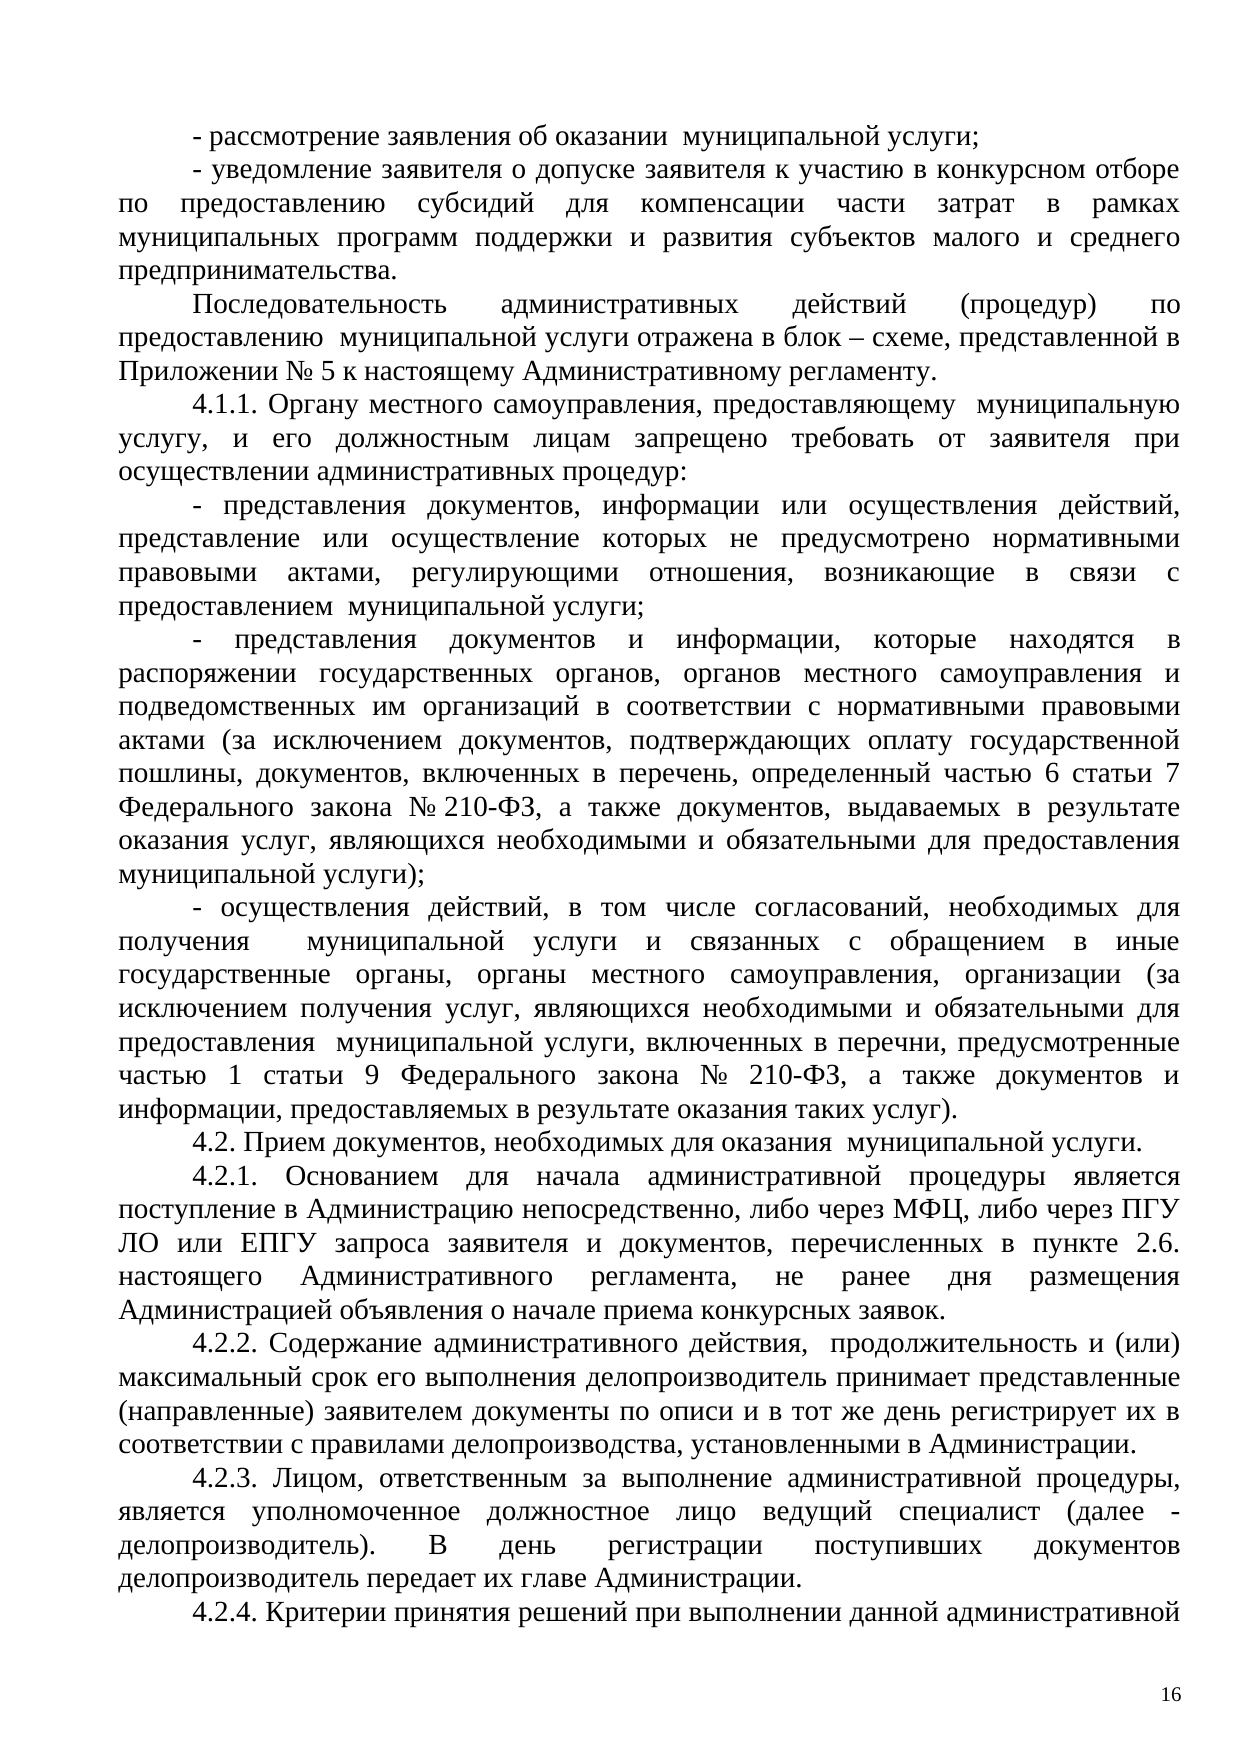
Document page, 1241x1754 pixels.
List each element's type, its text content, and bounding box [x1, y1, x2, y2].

text - представления документов и информации, которые находятся в распоряжении государственных органов, органов местного самоуправления и подведомственных им организаций в соответствии с нормативными правовыми актами (за исключением документов, подтверждающих оплату государственной пошлины, документов, включенных в перечень, определенный частью 6 статьи 7 Федерального закона № 210-ФЗ, а также документов, выдаваемых в результате оказания услуг, являющихся необходимыми и обязательными для предоставления муниципальной услуги); [118, 621, 1181, 889]
text 4.2.3. Лицом, ответственным за выполнение административной процедуры, является уполномоченное должностное лицо ведущий специалист (далее - делопроизводитель). В день регистрации поступивших документов делопроизводитель передает их главе Администрации. [118, 1460, 1181, 1594]
text - представления документов, информации или осуществления действий, представление или осуществление которых не предусмотрено нормативными правовыми актами, регулирующими отношения, возникающие в связи с предоставлением муниципальной услуги; [118, 487, 1181, 621]
text - рассмотрение заявления об оказании муниципальной услуги; [118, 118, 1181, 152]
text Последовательность административных действий (процедур) по предоставлению муниципальной услуги отражена в блок – схеме, представленной в Приложении № 5 к настоящему Административному регламенту. [118, 286, 1181, 386]
text - уведомление заявителя о допуске заявителя к участию в конкурсном отборе по предоставлению субсидий для компенсации части затрат в рамках муниципальных программ поддержки и развития субъектов малого и среднего предпринимательства. [118, 152, 1181, 286]
text 4.1.1. Органу местного самоуправления, предоставляющему муниципальную услугу, и его должностным лицам запрещено требовать от заявителя при осуществлении административных процедур: [118, 386, 1181, 487]
text 4.2. Прием документов, необходимых для оказания муниципальной услуги. [118, 1124, 1181, 1158]
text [118, 1594, 1181, 1627]
text - осуществления действий, в том числе согласований, необходимых для получения муниципальной услуги и связанных с обращением в иные государственные органы, органы местного самоуправления, организации (за исключением получения услуг, являющихся необходимыми и обязательными для предоставления муниципальной услуги, включенных в перечни, предусмотренные частью 1 статьи 9 Федерального закона № 210-ФЗ, а также документов и информации, предоставляемых в результате оказания таких услуг). [118, 889, 1181, 1124]
text 4.2.1. Основанием для начала административной процедуры является поступление в Администрацию непосредственно, либо через МФЦ, либо через ПГУ ЛО или ЕПГУ запроса заявителя и документов, перечисленных в пункте 2.6. настоящего Административного регламента, не ранее дня размещения Администрацией объявления о начале приема конкурсных заявок. [118, 1158, 1181, 1326]
text 4.2.2. Содержание административного действия, продолжительность и (или) максимальный срок его выполнения делопроизводитель принимает представленные (направленные) заявителем документы по описи и в тот же день регистрирует их в соответствии с правилами делопроизводства, установленными в Администрации. [118, 1326, 1181, 1460]
